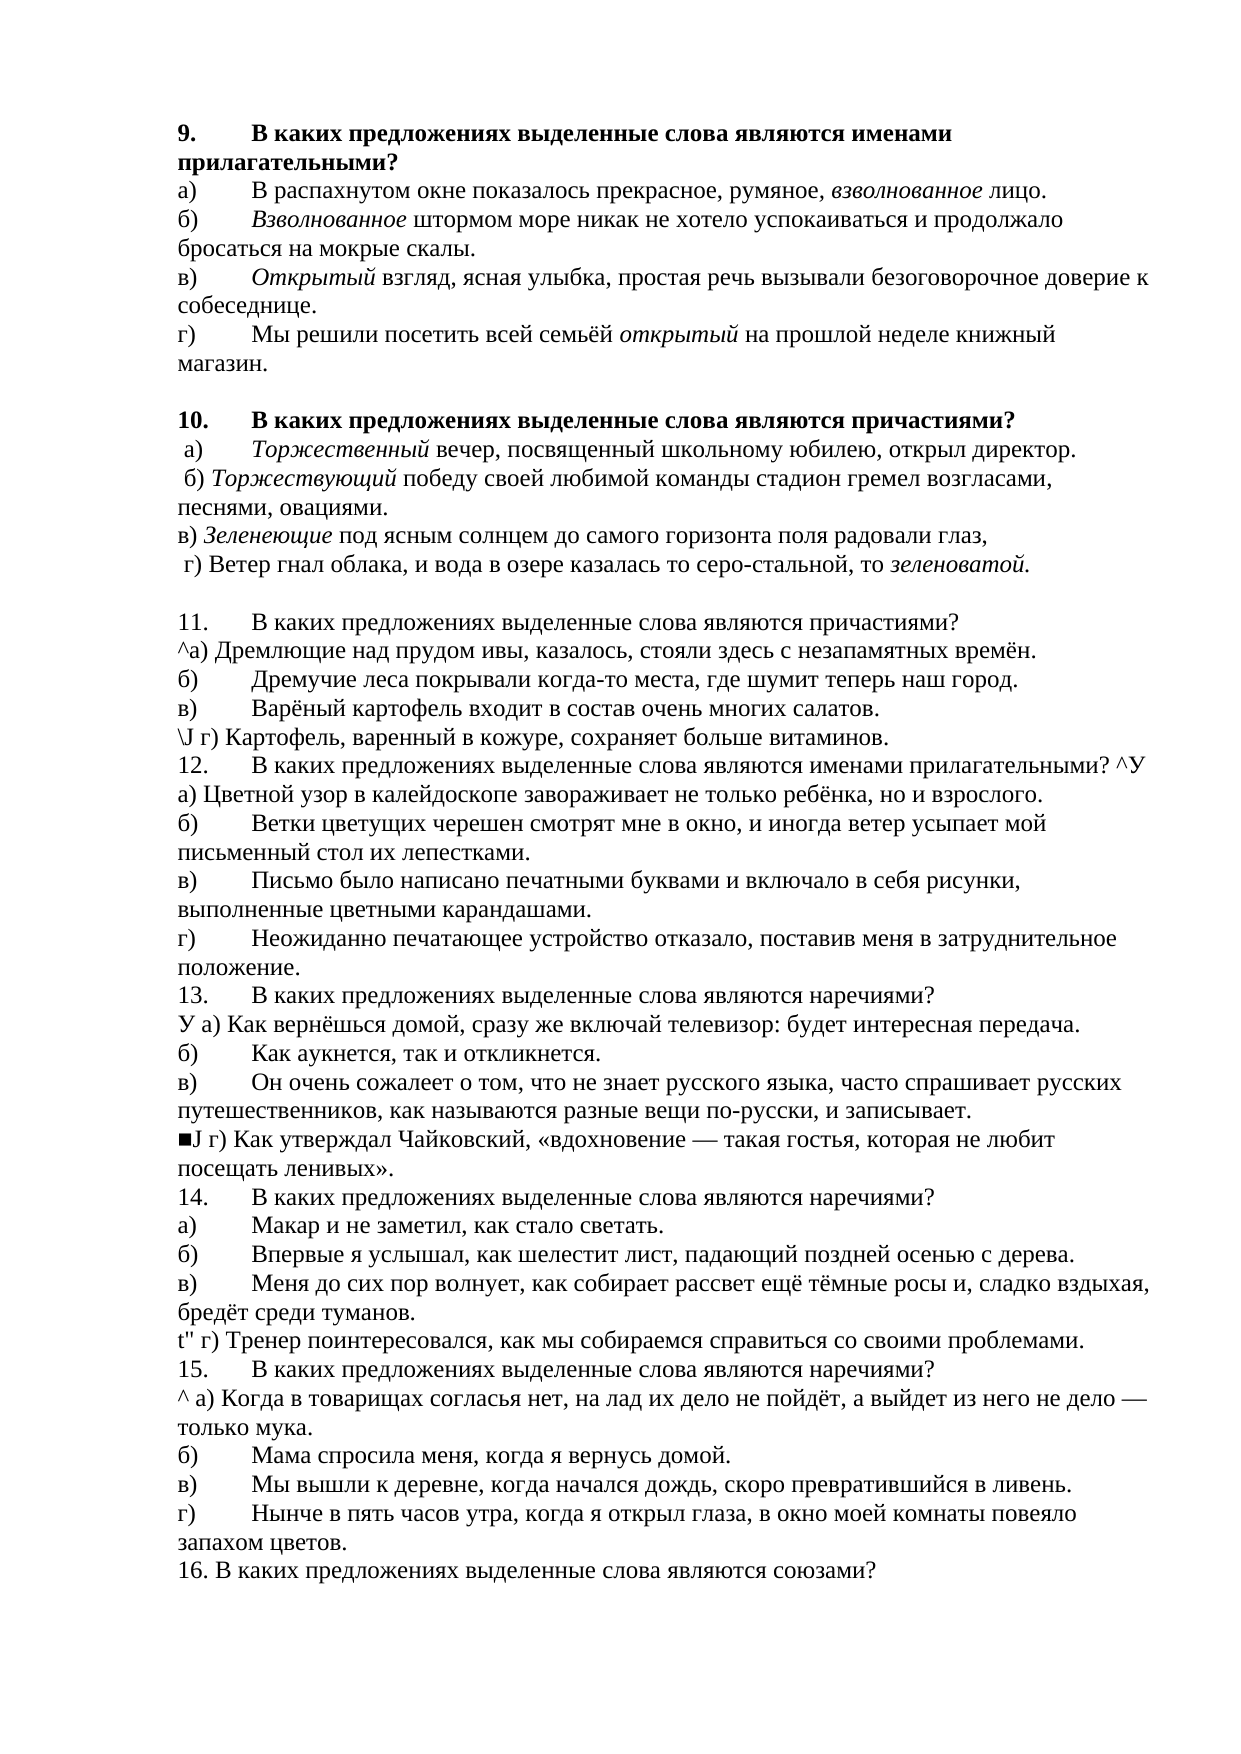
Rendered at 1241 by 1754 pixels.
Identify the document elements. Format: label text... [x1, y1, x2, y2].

text г) Неожиданно печатающее устройство отказало, поставив меня в затруднительное положение. [177, 923, 1152, 981]
text а) Торжественный вечер, посвященный школьному юбилею, открыл директор. [177, 434, 1152, 463]
text б) Ветки цветущих черешен смотрят мне в окно, и иногда ветер усыпает мой письменный стол их лепестками. [177, 808, 1152, 866]
text в) Мы вышли к деревне, когда начался дождь, скоро превратившийся в ливень. [177, 1469, 1152, 1498]
text t" г) Тренер поинтересовался, как мы собираемся справиться со своими проблемами. [177, 1326, 1152, 1354]
text 15. В каких предложениях выделенные слова являются наречиями? [177, 1354, 1152, 1383]
text б) Как аукнется, так и откликнется. [177, 1038, 1152, 1067]
text 14. В каких предложениях выделенные слова являются наречиями? [177, 1182, 1152, 1211]
text 13. В каких предложениях выделенные слова являются наречиями? [177, 981, 1152, 1009]
text б) Торжествующий победу своей любимой команды стадион гремел возгласами, [177, 463, 1152, 492]
text 16. В каких предложениях выделенные слова являются союзами? [177, 1556, 1152, 1584]
text б) Взволнованное штормом море никак не хотело успокаиваться и продолжало бросаться на мокрые скалы. [177, 204, 1152, 262]
text г) Ветер гнал облака, и вода в озере казалась то серо-стальной, то зеленоватой. [177, 549, 1152, 578]
text 10. В каких предложениях выделенные слова являются причастиями? [177, 406, 1152, 434]
text б) Мама спросила меня, когда я вернусь домой. [177, 1441, 1152, 1469]
text в) Он очень сожалеет о том, что не знает русского языка, часто спрашивает русских путешественников, как называются разные вещи по-русски, и записывает. [177, 1067, 1152, 1124]
text \J г) Картофель, варенный в кожуре, сохраняет больше витаминов. [177, 722, 1152, 751]
text У а) Как вернёшься домой, сразу же включай телевизор: будет интересная передача. [177, 1009, 1152, 1038]
text песнями, овациями. [177, 492, 1152, 521]
text а) Макар и не заметил, как стало светать. [177, 1211, 1152, 1239]
text г) Нынче в пять часов утра, когда я открыл глаза, в окно моей комнаты повеяло запахом цветов. [177, 1498, 1152, 1556]
text в) Варёный картофель входит в состав очень многих салатов. [177, 693, 1152, 722]
text в) Письмо было написано печатными буквами и включало в себя рисунки, выполненные цветными карандашами. [177, 866, 1152, 923]
text 11. В каких предложениях выделенные слова являются причастиями? [177, 607, 1152, 636]
text б) Дремучие леса покрывали когда-то места, где шумит теперь наш город. [177, 664, 1152, 693]
text ^а) Дремлющие над прудом ивы, казалось, стояли здесь с незапамятных времён. [177, 636, 1152, 664]
text в) Открытый взгляд, ясная улыбка, простая речь вызывали безоговорочное доверие к собеседнице. [177, 262, 1152, 319]
text в) Меня до сих пор волнует, как собирает рассвет ещё тёмные росы и, сладко вздыхая, бредёт среди туманов. [177, 1268, 1152, 1326]
text а) В распахнутом окне показалось прекрасное, румяное, взволнованное лицо. [177, 176, 1152, 204]
text ^ а) Когда в товарищах согласья нет, на лад их дело не пойдёт, а выйдет из него не дело — только мука. [177, 1383, 1152, 1441]
text ■J г) Как утверждал Чайковский, «вдохновение — такая гостья, которая не любит посещать ленивых». [177, 1124, 1152, 1182]
text в) Зеленеющие под ясным солнцем до самого горизонта поля радовали глаз, [177, 521, 1152, 549]
text 12. В каких предложениях выделенные слова являются именами прилагательными? ^У а) Цветной узор в калейдоскопе завораживает не только ребёнка, но и взрослого. [177, 751, 1152, 808]
text б) Впервые я услышал, как шелестит лист, падающий поздней осенью с дерева. [177, 1239, 1152, 1268]
text г) Мы решили посетить всей семьёй открытый на прошлой неделе книжный магазин. [177, 319, 1152, 377]
text 9. В каких предложениях выделенные слова являются именами прилагательными? [177, 118, 1152, 176]
